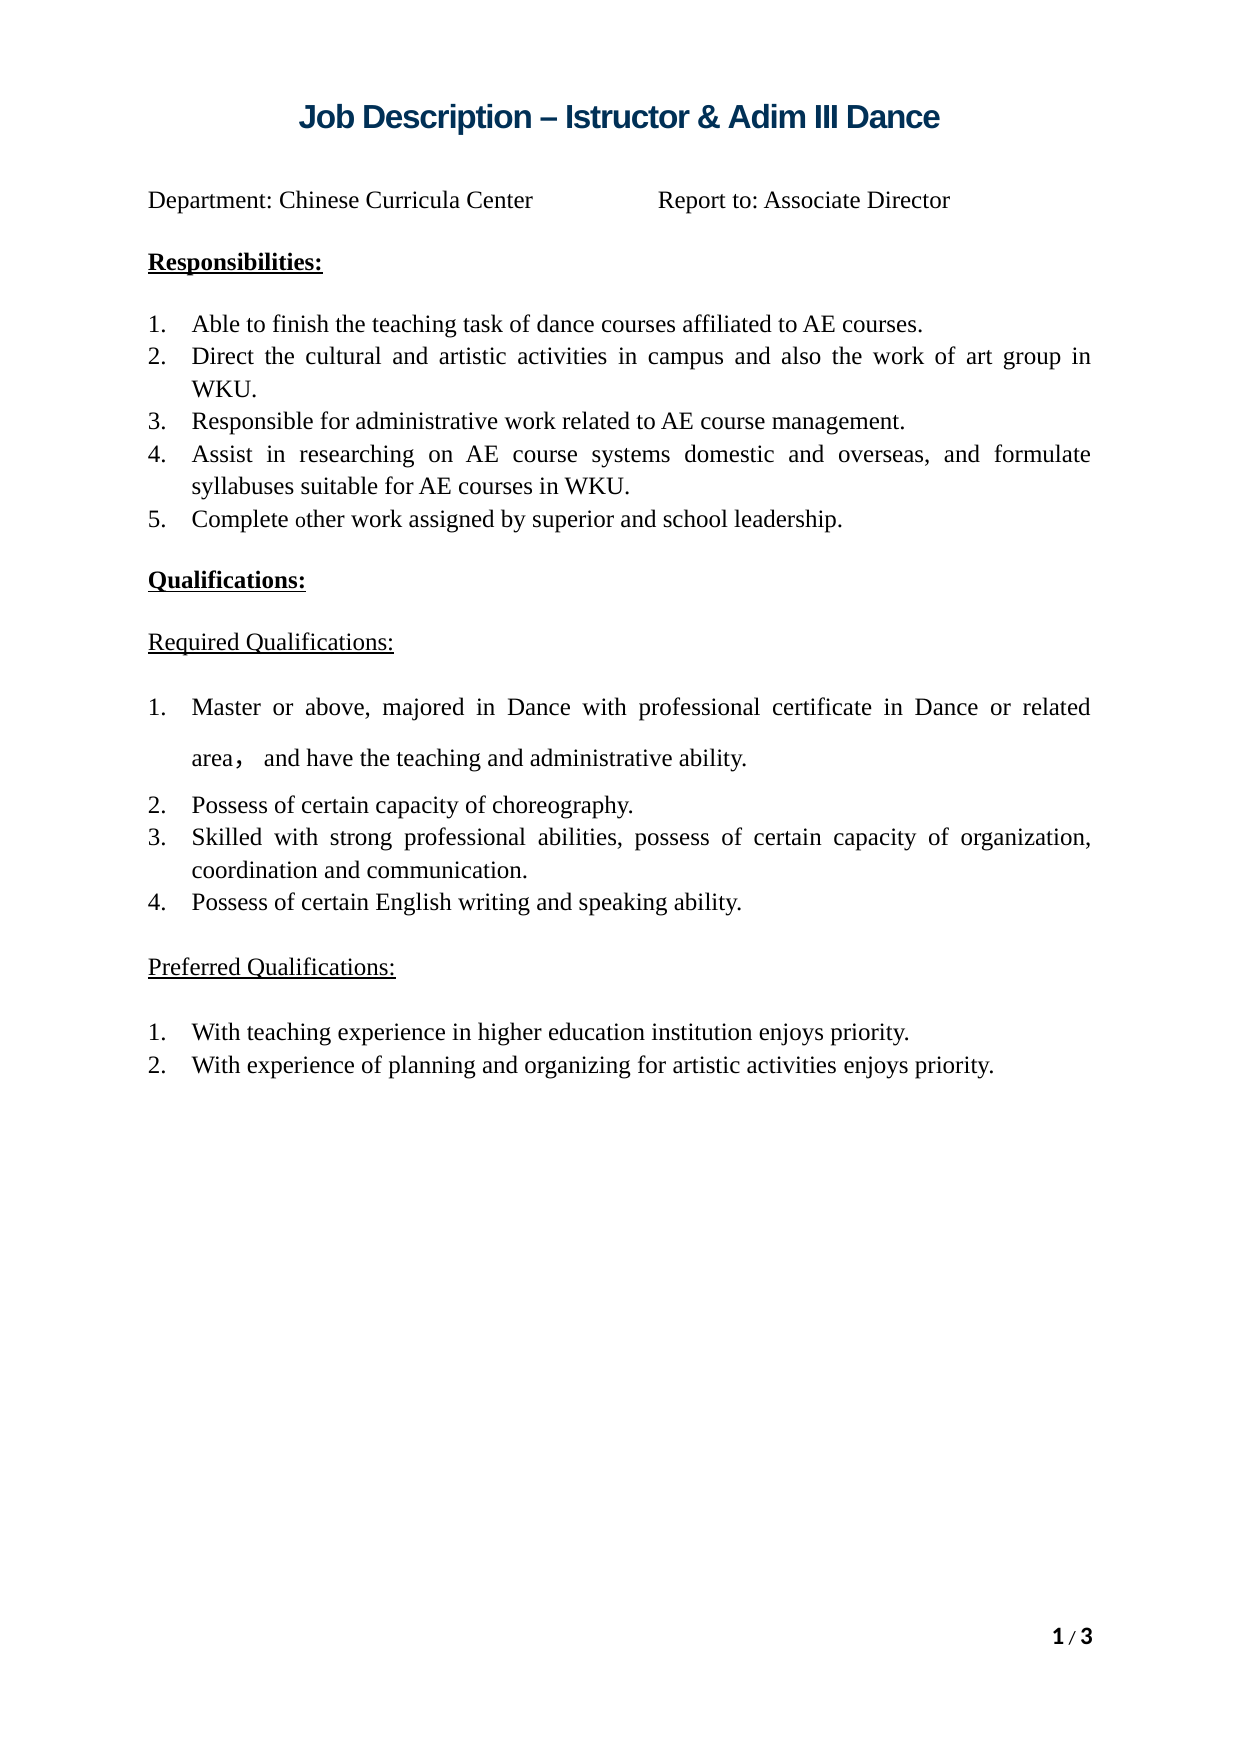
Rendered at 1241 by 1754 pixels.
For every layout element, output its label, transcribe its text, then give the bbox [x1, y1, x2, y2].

list Complete other work assigned by superior and school leadership. [148, 502, 1092, 534]
list Assist in researching on AE course systems domestic and overseas, and formulate syllabuses suitable for AE courses in WKU. [148, 437, 1092, 502]
list Direct the cultural and artistic activities in campus and also the work of art group in WKU. [148, 339, 1092, 404]
list Responsible for administrative work related to AE course management. [148, 404, 1092, 437]
list Possess of certain capacity of choreography. [148, 788, 1092, 820]
list Possess of certain English writing and speaking ability. [148, 885, 1092, 918]
list With teaching experience in higher education institution enjoys priority. [148, 1015, 1092, 1048]
list Skilled with strong professional abilities, possess of certain capacity of organization, coordination and communication. [148, 820, 1092, 885]
text Preferred Qualifications: [148, 950, 1092, 983]
text Job Description – Istructor & Adim III Dance [148, 84, 1092, 149]
list Able to finish the teaching task of dance courses affiliated to AE courses. [148, 307, 1092, 339]
list With experience of planning and organizing for artistic activities enjoys priority. [148, 1048, 1092, 1080]
text Department: Chinese Curricula Center Report to: Associate Director [148, 184, 1092, 216]
text Required Qualifications: [148, 625, 1092, 658]
text Responsibilities: [148, 245, 1092, 278]
text Qualifications: [148, 564, 1092, 596]
list Master or above, majored in Dance with professional certificate in Dance or related area， and have the teaching and administrative ability. [148, 690, 1092, 788]
